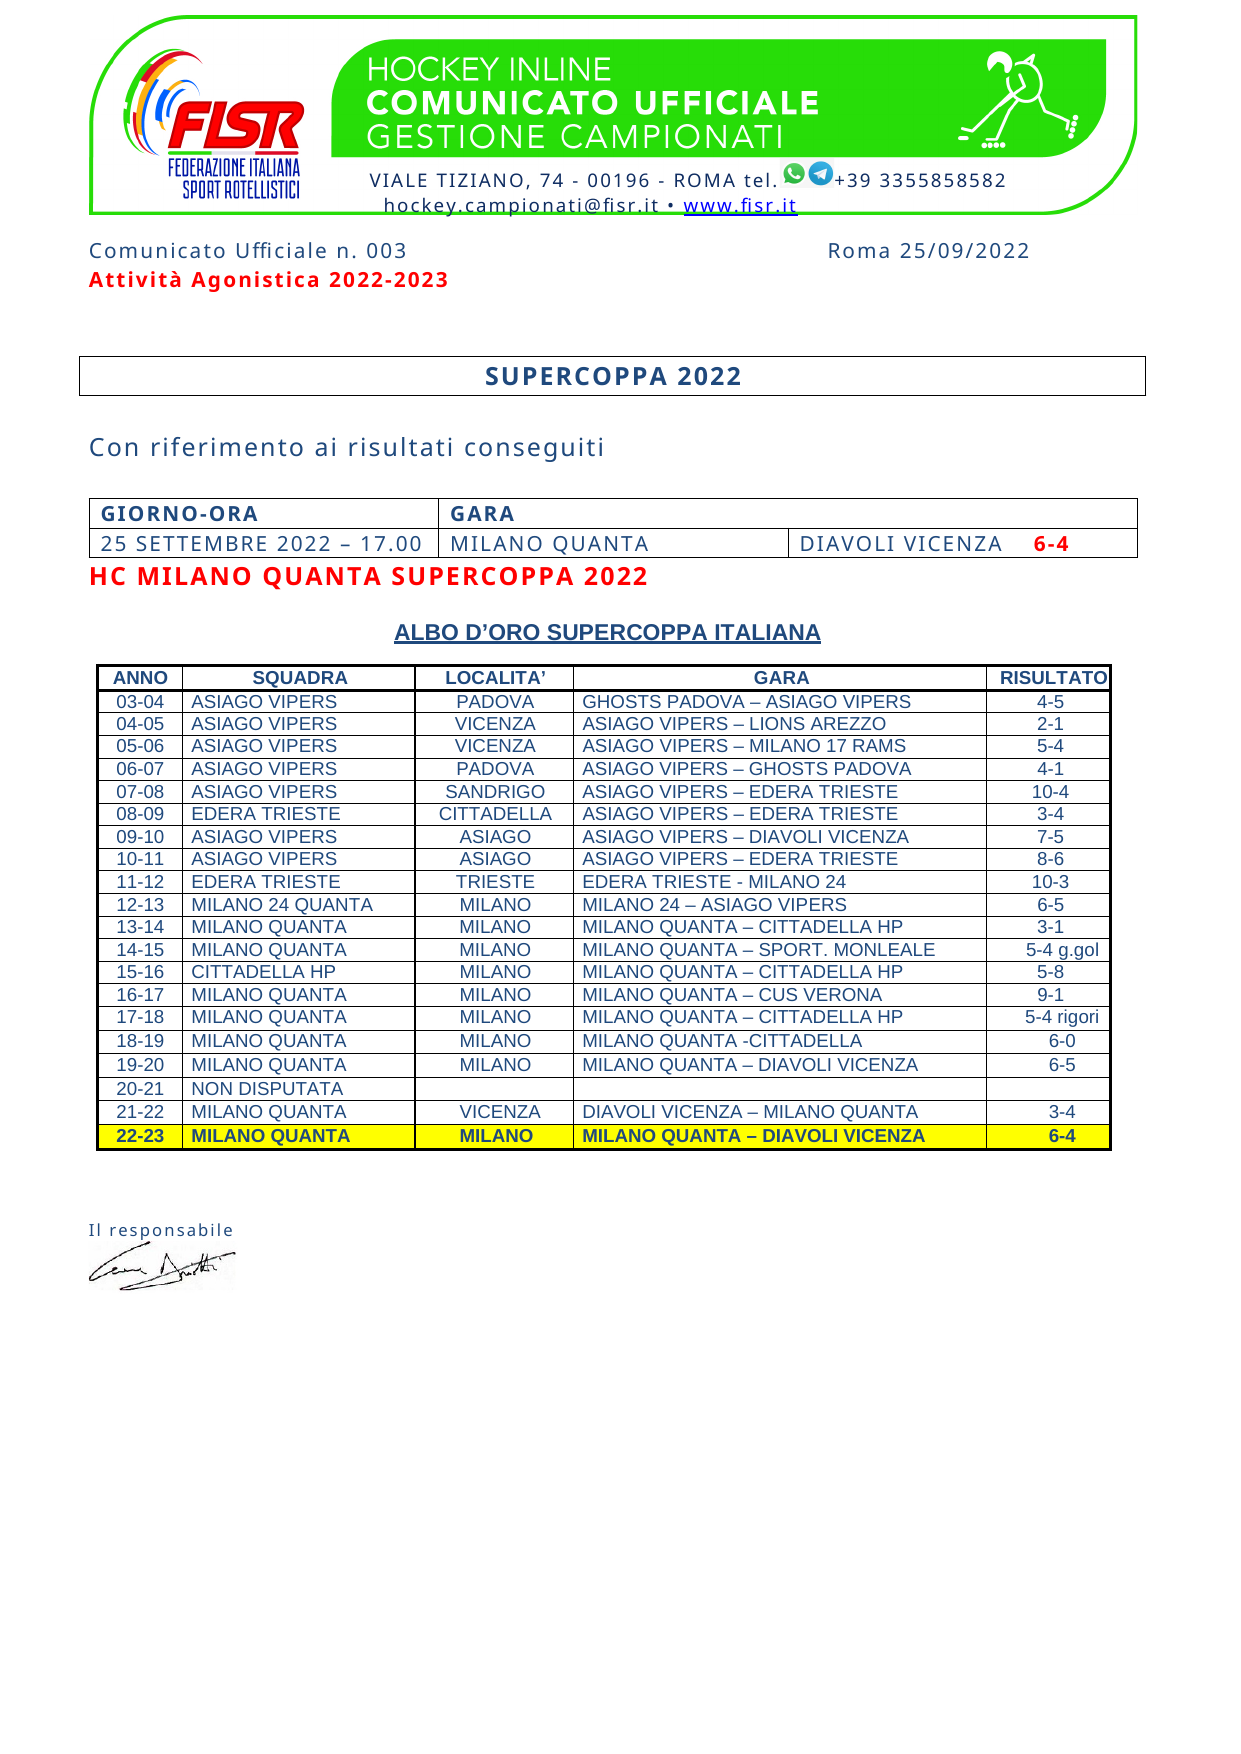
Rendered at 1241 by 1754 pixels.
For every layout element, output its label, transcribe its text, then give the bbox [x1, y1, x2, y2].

table_cell MILANO [416, 939, 573, 961]
table_cell [987, 1078, 1109, 1100]
table_cell 2-1 [987, 713, 1109, 735]
table_cell ASIAGO VIPERS – LIONS AREZZO [574, 713, 986, 735]
table_cell [574, 1078, 986, 1100]
text SUPERCOPPA 2022 [80, 357, 1145, 395]
table_cell 6-4 [987, 1125, 1109, 1148]
table_cell MILANO [416, 1031, 573, 1053]
table_cell GHOSTS PADOVA – ASIAGO VIPERS [574, 692, 986, 712]
picture [89, 15, 1138, 215]
table_header GIORNO-ORA [90, 499, 438, 528]
text Comunicato Ufficiale n. 003 Roma 25/09/2022 [89, 236, 1137, 265]
table_cell ASIAGO VIPERS – DIAVOLI VICENZA [574, 826, 986, 848]
table_header SQUADRA [183, 667, 414, 689]
table_cell 06-07 [99, 759, 182, 780]
table_cell 4-1 [987, 759, 1109, 780]
table_cell 5-4 [987, 736, 1109, 757]
table_cell 19-20 [99, 1054, 182, 1077]
table_cell MILANO [416, 962, 573, 983]
table_cell ASIAGO VIPERS [183, 759, 414, 780]
table_cell 12-13 [99, 894, 182, 916]
table_cell 5-8 [987, 962, 1109, 983]
table_cell VICENZA [416, 1101, 573, 1124]
table_cell ASIAGO [416, 849, 573, 870]
table_cell ASIAGO VIPERS [183, 849, 414, 870]
table_header RISULTATO [987, 667, 1109, 689]
table_cell 07-08 [99, 781, 182, 803]
table_cell TRIESTE [416, 871, 573, 893]
table_cell MILANO QUANTA [183, 1007, 414, 1029]
table_cell 22-23 [99, 1125, 182, 1148]
table_cell 6-0 [987, 1031, 1109, 1053]
table_cell MILANO [416, 894, 573, 916]
table_cell 09-10 [99, 826, 182, 848]
text HC MILANO QUANTA SUPERCOPPA 2022 [89, 558, 1137, 592]
table_cell 08-09 [99, 804, 182, 825]
table_cell ASIAGO VIPERS – GHOSTS PADOVA [574, 759, 986, 780]
table_cell 05-06 [99, 736, 182, 757]
table_cell MILANO QUANTA – SPORT. MONLEALE [574, 939, 986, 961]
text Con riferimento ai risultati conseguiti [89, 430, 1137, 464]
table_cell 10-11 [99, 849, 182, 870]
table_cell 9-1 [987, 984, 1109, 1006]
table_cell VICENZA [416, 736, 573, 757]
table_cell 03-04 [99, 692, 182, 712]
table_cell MILANO QUANTA [183, 984, 414, 1006]
table_cell 6-5 [987, 1054, 1109, 1077]
table_cell SANDRIGO [416, 781, 573, 803]
table_cell 5-4 rigori [987, 1007, 1109, 1029]
text ALBO D’ORO SUPERCOPPA ITALIANA [394, 618, 1139, 645]
table_cell ASIAGO VIPERS [183, 736, 414, 757]
picture [88, 1241, 238, 1294]
table_cell 8-6 [987, 849, 1109, 870]
table_cell 25 SETTEMBRE 2022 – 17.00 [90, 529, 438, 557]
text Il responsabile [89, 1219, 1137, 1242]
table_cell MILANO QUANTA [183, 1054, 414, 1077]
table_cell MILANO QUANTA [183, 1125, 414, 1148]
table_cell MILANO QUANTA [439, 529, 788, 557]
table_cell MILANO 24 – ASIAGO VIPERS [574, 894, 986, 916]
table_cell 04-05 [99, 713, 182, 735]
table_cell MILANO [416, 1054, 573, 1077]
table_cell 18-19 [99, 1031, 182, 1053]
table_cell MILANO QUANTA – CITTADELLA HP [574, 1007, 986, 1029]
table_cell MILANO QUANTA – DIAVOLI VICENZA [574, 1125, 986, 1148]
table_cell DIAVOLI VICENZA – MILANO QUANTA [574, 1101, 986, 1124]
table_cell ASIAGO VIPERS [183, 826, 414, 848]
table_cell 14-15 [99, 939, 182, 961]
table_cell MILANO QUANTA [183, 1101, 414, 1124]
table_cell 11-12 [99, 871, 182, 893]
table_cell ASIAGO VIPERS [183, 713, 414, 735]
table_cell 10-3 [987, 871, 1109, 893]
table_cell 5-4 g.gol [987, 939, 1109, 961]
table_cell 21-22 [99, 1101, 182, 1124]
table_cell MILANO QUANTA [183, 939, 414, 961]
table_cell MILANO [416, 1125, 573, 1148]
table_cell MILANO QUANTA [183, 1031, 414, 1053]
table_cell DIAVOLI VICENZA 6-4 [789, 529, 1137, 557]
table_cell 17-18 [99, 1007, 182, 1029]
table_cell 20-21 [99, 1078, 182, 1100]
table_cell MILANO QUANTA – DIAVOLI VICENZA [574, 1054, 986, 1077]
table_cell MILANO [416, 984, 573, 1006]
table_cell 3-4 [987, 1101, 1109, 1124]
table_cell MILANO QUANTA [183, 917, 414, 938]
table_cell EDERA TRIESTE [183, 804, 414, 825]
table_cell PADOVA [416, 692, 573, 712]
table_cell 10-4 [987, 781, 1109, 803]
table_cell MILANO QUANTA – CITTADELLA HP [574, 917, 986, 938]
table_header LOCALITA’ [416, 667, 573, 689]
table_cell 13-14 [99, 917, 182, 938]
table_header ANNO [99, 667, 182, 689]
table_cell 15-16 [99, 962, 182, 983]
table_cell ASIAGO [416, 826, 573, 848]
table_cell EDERA TRIESTE - MILANO 24 [574, 871, 986, 893]
table_cell MILANO [416, 1007, 573, 1029]
table_cell MILANO 24 QUANTA [183, 894, 414, 916]
table_cell 3-1 [987, 917, 1109, 938]
table_cell MILANO QUANTA -CITTADELLA [574, 1031, 986, 1053]
table_cell 4-5 [987, 692, 1109, 712]
table_cell MILANO QUANTA – CUS VERONA [574, 984, 986, 1006]
table_cell ASIAGO VIPERS – MILANO 17 RAMS [574, 736, 986, 757]
table_header GARA [574, 667, 986, 689]
table_cell MILANO QUANTA – CITTADELLA HP [574, 962, 986, 983]
table_cell 6-5 [987, 894, 1109, 916]
table_cell ASIAGO VIPERS [183, 692, 414, 712]
table_cell EDERA TRIESTE [183, 871, 414, 893]
table_header GARA [439, 499, 1137, 528]
table_cell CITTADELLA [416, 804, 573, 825]
table_cell NON DISPUTATA [183, 1078, 414, 1100]
table_cell VICENZA [416, 713, 573, 735]
table_cell 3-4 [987, 804, 1109, 825]
text Attività Agonistica 2022-2023 [89, 265, 1137, 293]
table_cell PADOVA [416, 759, 573, 780]
table_cell ASIAGO VIPERS [183, 781, 414, 803]
table_cell ASIAGO VIPERS – EDERA TRIESTE [574, 849, 986, 870]
table_cell 7-5 [987, 826, 1109, 848]
table_cell 16-17 [99, 984, 182, 1006]
table_cell CITTADELLA HP [183, 962, 414, 983]
table_cell [416, 1078, 573, 1100]
table_cell MILANO [416, 917, 573, 938]
table_cell ASIAGO VIPERS – EDERA TRIESTE [574, 804, 986, 825]
table_cell ASIAGO VIPERS – EDERA TRIESTE [574, 781, 986, 803]
